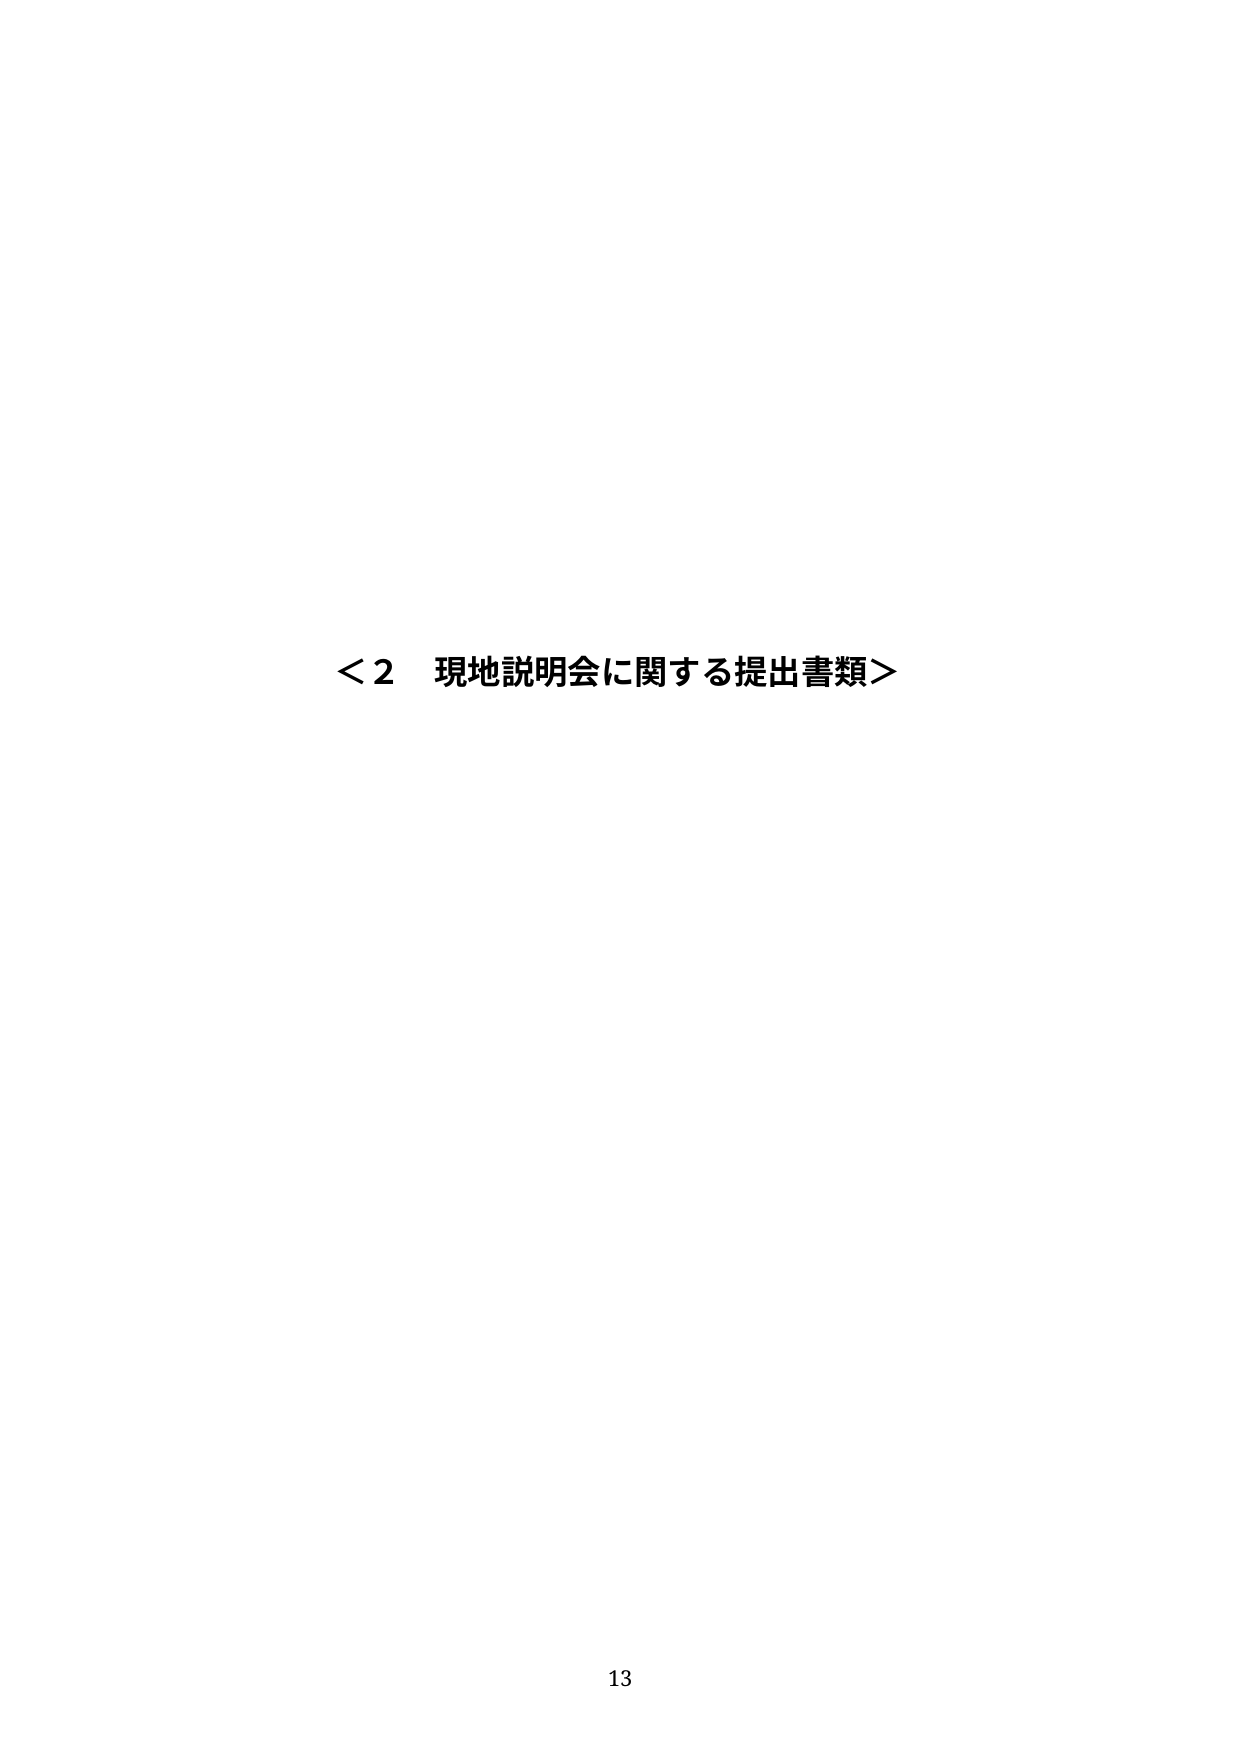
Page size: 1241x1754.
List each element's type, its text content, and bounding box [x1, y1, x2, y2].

text ＜２ 現地説明会に関する提出書類＞ [90, 639, 1145, 700]
